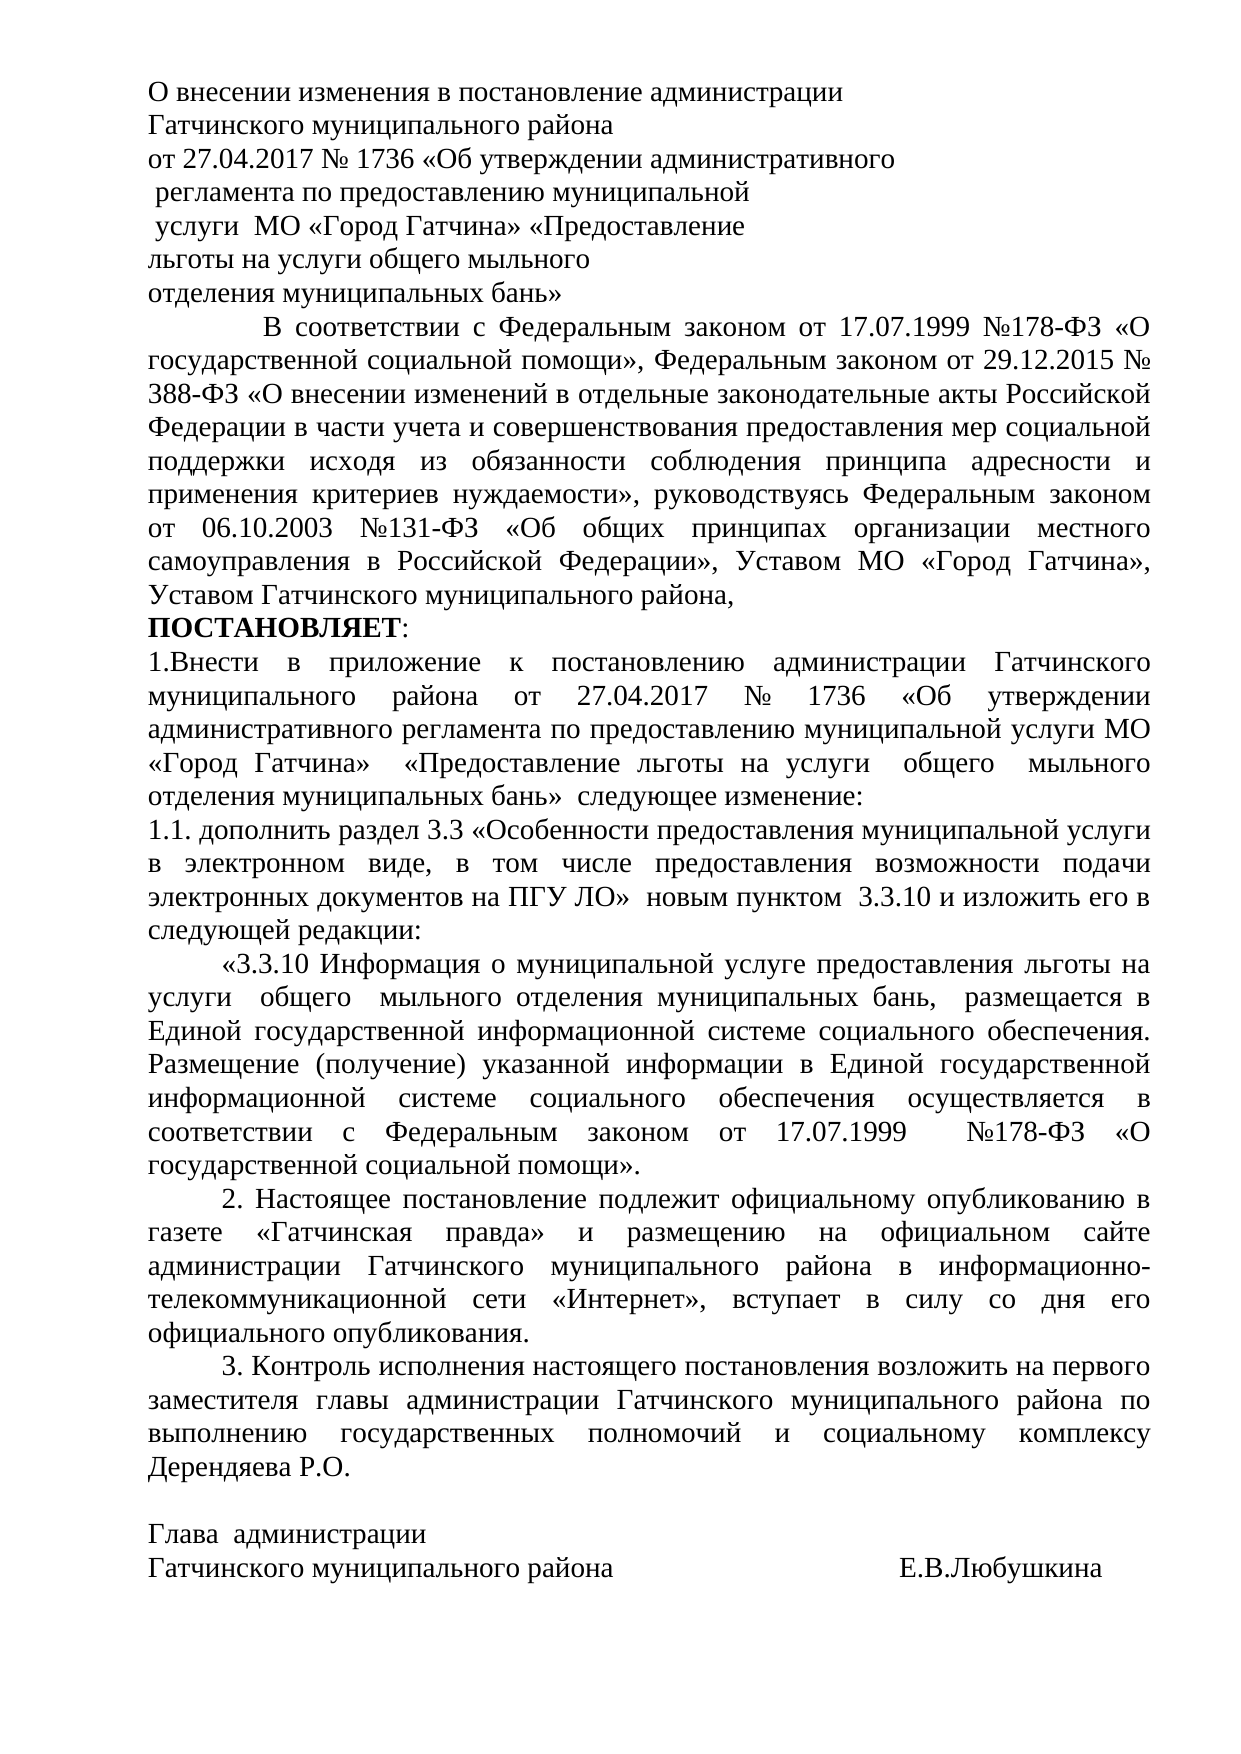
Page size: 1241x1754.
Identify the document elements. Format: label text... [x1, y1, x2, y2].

text ПОСТАНОВЛЯЕТ: [148, 611, 1152, 644]
text Глава администрации [148, 1516, 1152, 1550]
text 1.1. дополнить раздел 3.3 «Особенности предоставления муниципальной услуги в электронном виде, в том числе предоставления возможности подачи электронных документов на ПГУ ЛО» новым пунктом 3.3.10 и изложить его в следующей редакции: [148, 812, 1152, 946]
text регламента по предоставлению муниципальной [148, 174, 1152, 208]
text 2. Настоящее постановление подлежит официальному опубликованию в газете «Гатчинская правда» и размещению на официальном сайте администрации Гатчинского муниципального района в информационно-телекоммуникационной сети «Интернет», вступает в силу со дня его официального опубликования. [148, 1181, 1152, 1348]
text услуги МО «Город Гатчина» «Предоставление [148, 208, 1152, 242]
text льготы на услуги общего мыльного [148, 242, 1152, 275]
text от 27.04.2017 № 1736 «Об утверждении административного [148, 141, 1152, 174]
text Гатчинского муниципального района [148, 107, 1152, 141]
text В соответствии с Федеральным законом от 17.07.1999 №178-ФЗ «О государственной социальной помощи», Федеральным законом от 29.12.2015 № 388-ФЗ «О внесении изменений в отдельные законодательные акты Российской Федерации в части учета и совершенствования предоставления мер социальной поддержки исходя из обязанности соблюдения принципа адресности и применения критериев нуждаемости», руководствуясь Федеральным законом от 06.10.2003 №131-ФЗ «Об общих принципах организации местного самоуправления в Российской Федерации», Уставом МО «Город Гатчина», Уставом Гатчинского муниципального района, [148, 309, 1152, 611]
text Гатчинского муниципального района Е.В.Любушкина [148, 1550, 1152, 1583]
text О внесении изменения в постановление администрации [148, 74, 1152, 107]
text отделения муниципальных бань» [148, 275, 1152, 309]
title 1.Внести в приложение к постановлению администрации Гатчинского муниципального района от 27.04.2017 № 1736 «Об утверждении административного регламента по предоставлению муниципальной услуги МО «Город Гатчина» «Предоставление льготы на услуги общего мыльного отделения муниципальных бань» следующее изменение: [148, 644, 1152, 812]
text «3.3.10 Информация о муниципальной услуге предоставления льготы на услуги общего мыльного отделения муниципальных бань, размещается в Единой государственной информационной системе социального обеспечения. Размещение (получение) указанной информации в Единой государственной информационной системе социального обеспечения осуществляется в соответствии с Федеральным законом от 17.07.1999 №178-ФЗ «О государственной социальной помощи». [148, 946, 1152, 1181]
text 3. Контроль исполнения настоящего постановления возложить на первого заместителя главы администрации Гатчинского муниципального района по выполнению государственных полномочий и социальному комплексу Дерендяева Р.О. [148, 1348, 1152, 1483]
